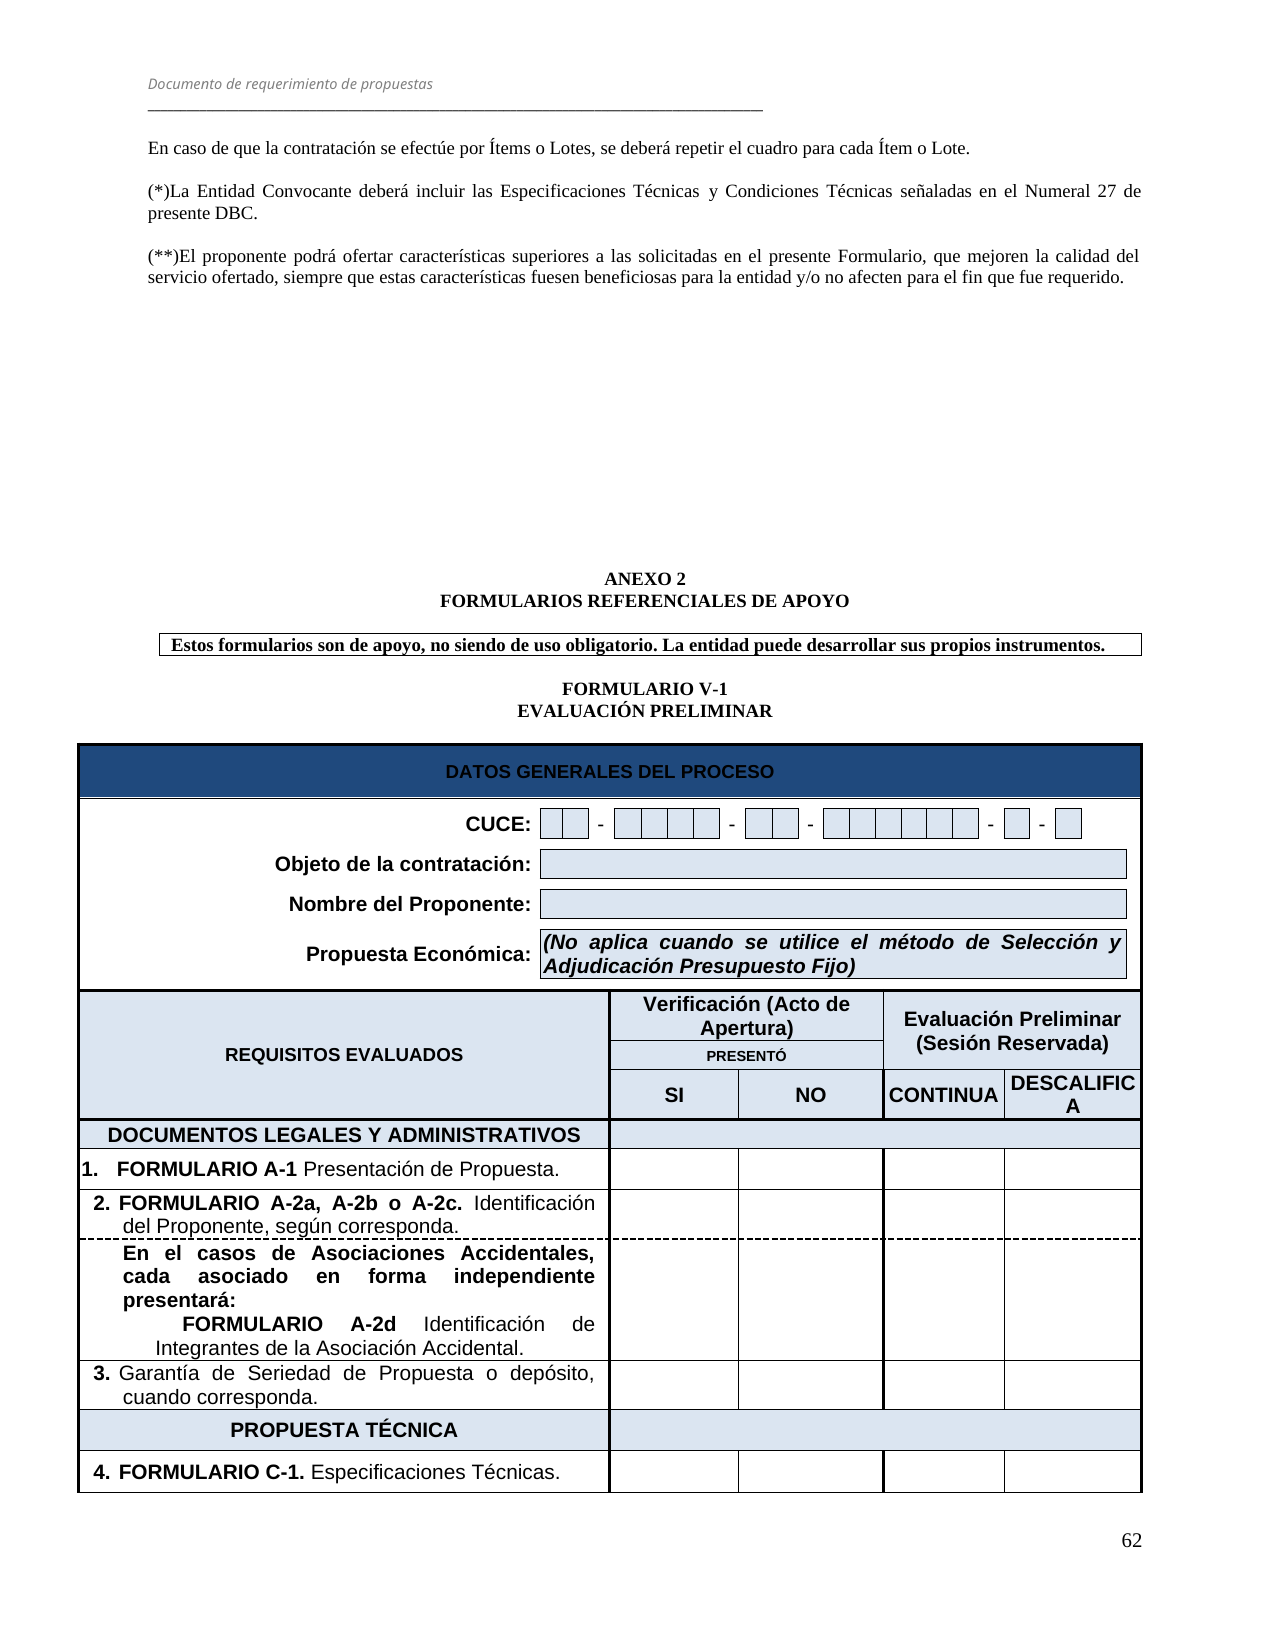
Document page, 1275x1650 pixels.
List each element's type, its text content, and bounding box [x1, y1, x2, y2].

text En caso de que la contratación se efectúe por Ítems o Lotes, se deberá repetir el cuadro para cada Ítem o Lote. [148, 138, 1142, 158]
text FORMULARIOS REFERENCIALES DE APOYO [148, 590, 1142, 611]
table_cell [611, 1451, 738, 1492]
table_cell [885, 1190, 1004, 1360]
text (*)La Entidad Convocante deberá incluir las Especificaciones Técnicas y Condiciones Técnicas señaladas en el Numeral 27 de presente DBC. [148, 180, 1142, 223]
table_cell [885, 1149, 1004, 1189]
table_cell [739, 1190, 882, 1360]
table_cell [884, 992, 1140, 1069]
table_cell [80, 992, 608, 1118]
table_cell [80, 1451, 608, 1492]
text ANEXO 2 [148, 568, 1142, 590]
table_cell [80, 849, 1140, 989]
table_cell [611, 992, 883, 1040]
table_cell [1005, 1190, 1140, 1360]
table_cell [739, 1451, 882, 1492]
text (**)El proponente podrá ofertar características superiores a las solicitadas en el presente Formulario, que mejoren la calidad del servicio ofertado, siempre que estas características fuesen beneficiosas para la entidad y/o no afecten para el fin que fue requerido. [148, 245, 1142, 288]
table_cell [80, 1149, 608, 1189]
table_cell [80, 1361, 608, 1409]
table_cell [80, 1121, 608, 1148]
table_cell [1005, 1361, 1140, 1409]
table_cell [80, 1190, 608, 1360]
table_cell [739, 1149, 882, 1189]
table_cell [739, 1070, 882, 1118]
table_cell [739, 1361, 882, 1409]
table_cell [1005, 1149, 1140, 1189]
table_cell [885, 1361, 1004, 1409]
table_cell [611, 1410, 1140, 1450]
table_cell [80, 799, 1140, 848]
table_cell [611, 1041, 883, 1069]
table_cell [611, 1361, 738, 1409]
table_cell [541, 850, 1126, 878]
text FORMULARIO V-1 [148, 678, 1142, 699]
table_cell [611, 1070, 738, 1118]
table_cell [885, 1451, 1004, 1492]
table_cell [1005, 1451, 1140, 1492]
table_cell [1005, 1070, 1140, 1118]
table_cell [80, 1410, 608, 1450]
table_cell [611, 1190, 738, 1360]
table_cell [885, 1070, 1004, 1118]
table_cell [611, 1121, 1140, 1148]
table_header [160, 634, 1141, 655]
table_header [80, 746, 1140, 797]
text EVALUACIÓN PRELIMINAR [148, 699, 1142, 721]
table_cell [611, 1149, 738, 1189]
